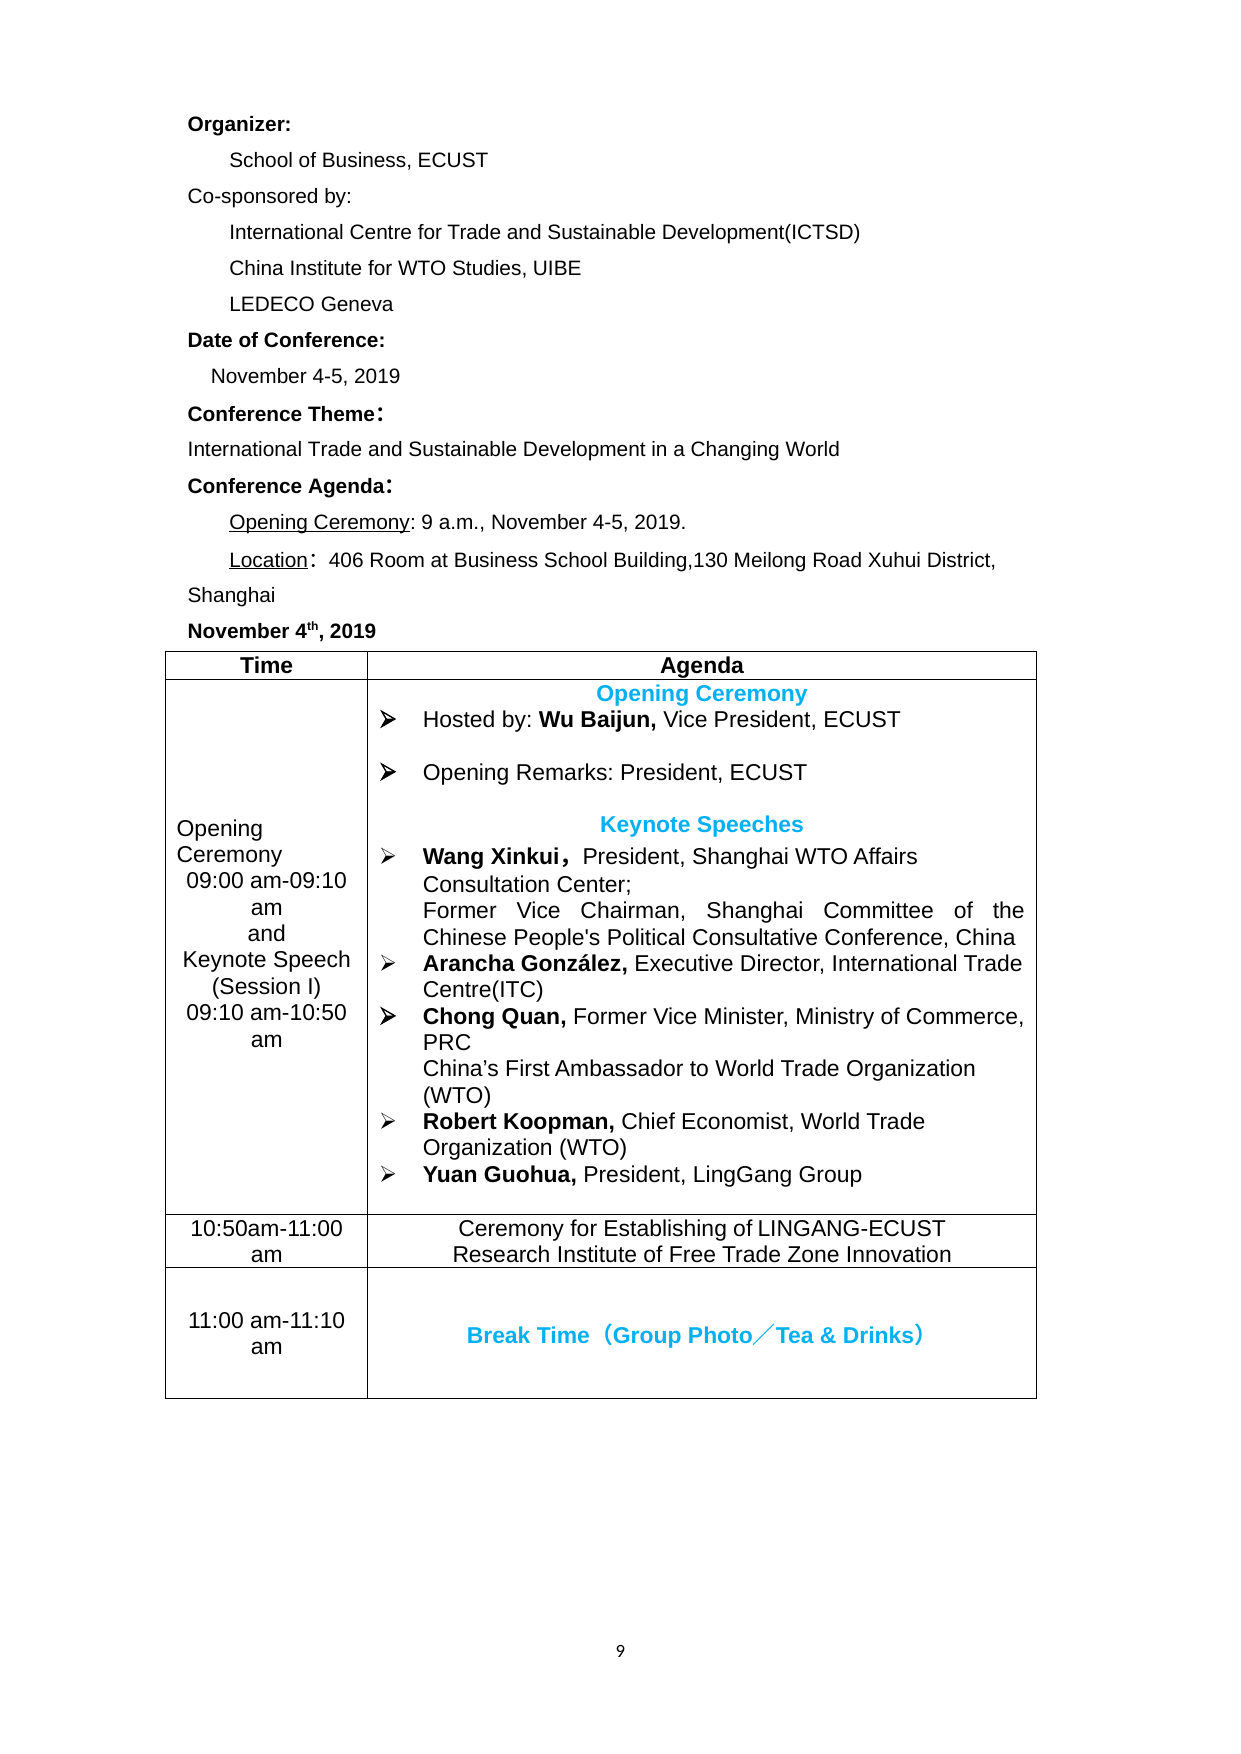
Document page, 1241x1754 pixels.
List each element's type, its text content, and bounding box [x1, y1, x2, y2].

table_cell Opening Ceremony 09:00 am-09:10 am and Keynote Speech (Session I) 09:10 am-10:50 am [166, 680, 367, 1213]
text School of Business, ECUST [187, 143, 1053, 176]
text Co-sponsored by: [187, 179, 1053, 212]
text China Institute for WTO Studies, UIBE [187, 251, 1053, 284]
table_cell 11:00 am-11:10 am [166, 1268, 367, 1398]
text November 4th, 2019 [187, 615, 1053, 647]
text November 4-5, 2019 [187, 359, 1053, 392]
text International Centre for Trade and Sustainable Development(ICTSD) [187, 215, 1053, 248]
text International Trade and Sustainable Development in a Changing World [187, 433, 1053, 465]
table_cell Opening Ceremony Hosted by: Wu Baijun, Vice President, ECUST Opening Remarks: President, ECUST Keynote Speeches Wang Xinkui，President, Shanghai WTO Affairs Consultation Center; Former Vice Chairman, Shanghai Committee of the Chinese People's Political Consultative Conference, China Arancha González, Executive Director, International Trade Centre(ITC) Chong Quan, Former Vice Minister, Ministry of Commerce, PRC China’s First Ambassador to World Trade Organization (WTO) Robert Koopman, Chief Economist, World Trade Organization (WTO) Yuan Guohua, President, LingGang Group [368, 680, 1036, 1213]
text Location：406 Room at Business School Building,130 Meilong Road Xuhui District, Shanghai [187, 542, 1053, 611]
table_cell Ceremony for Establishing of LINGANG-ECUST Research Institute of Free Trade Zone Innovation [368, 1215, 1036, 1267]
text LEDECO Geneva [187, 287, 1053, 320]
table_cell 10:50am-11:00 am [166, 1215, 367, 1267]
text Conference Theme： [187, 396, 1053, 428]
table_header Agenda [368, 652, 1036, 678]
table_header Time [166, 652, 367, 678]
text Date of Conference: [187, 323, 1053, 356]
text Opening Ceremony: 9 a.m., November 4-5, 2019. [187, 506, 1053, 538]
text Conference Agenda： [187, 469, 1053, 501]
text Organizer: [187, 107, 1053, 140]
